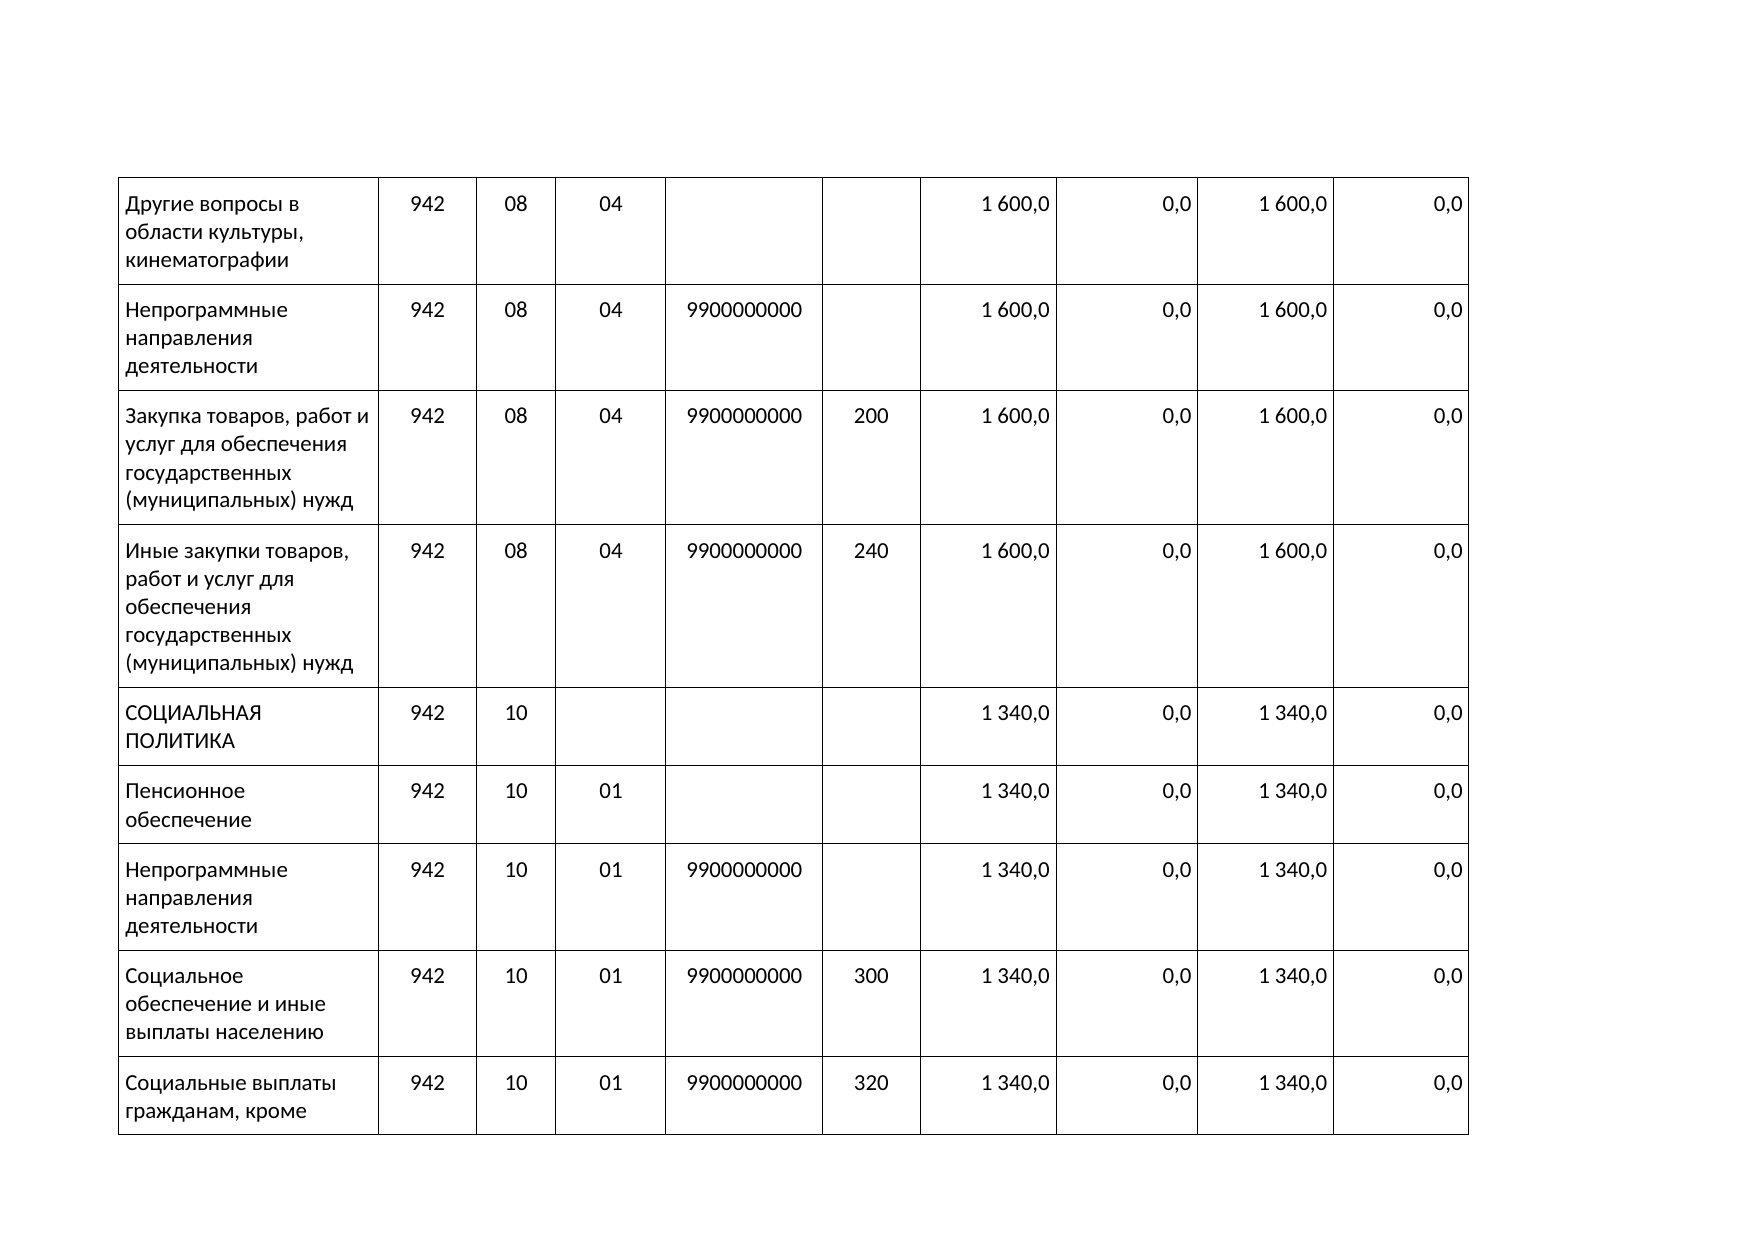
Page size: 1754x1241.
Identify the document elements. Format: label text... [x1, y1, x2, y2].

table_cell [823, 178, 920, 283]
table_cell 1 340,0 [1198, 766, 1333, 843]
table_cell Иные закупки товаров, работ и услуг для обеспечения государственных (муниципальных) нужд [119, 525, 378, 687]
table_cell [666, 178, 822, 283]
table_cell 04 [556, 525, 665, 687]
table_cell 0,0 [1334, 844, 1468, 950]
table_cell 1 340,0 [1198, 688, 1333, 765]
table_cell 10 [477, 766, 555, 843]
table_cell 0,0 [1057, 766, 1197, 843]
table_cell 1 340,0 [921, 1057, 1056, 1134]
table_cell [823, 844, 920, 950]
table_cell 08 [477, 391, 555, 524]
table_cell 9900000000 [666, 391, 822, 524]
table_cell 9900000000 [666, 844, 822, 950]
table_cell 0,0 [1334, 178, 1468, 283]
table_cell 10 [477, 844, 555, 950]
table_cell 0,0 [1334, 1057, 1468, 1134]
table_cell [823, 688, 920, 765]
table_cell 0,0 [1334, 391, 1468, 524]
table_cell 240 [823, 525, 920, 687]
table_cell 320 [823, 1057, 920, 1134]
table_cell [556, 688, 665, 765]
table_cell 942 [379, 178, 476, 283]
table_cell 1 600,0 [921, 178, 1056, 283]
table_cell 942 [379, 951, 476, 1056]
table_cell 1 600,0 [1198, 525, 1333, 687]
table_cell 0,0 [1057, 688, 1197, 765]
table_cell 1 340,0 [1198, 1057, 1333, 1134]
table_cell 942 [379, 1057, 476, 1134]
table_cell 0,0 [1334, 951, 1468, 1056]
table_cell [666, 688, 822, 765]
table_cell 1 600,0 [921, 285, 1056, 390]
table_cell 942 [379, 525, 476, 687]
table_cell 04 [556, 178, 665, 283]
table_cell 942 [379, 688, 476, 765]
table_cell 0,0 [1057, 178, 1197, 283]
table_cell 01 [556, 844, 665, 950]
table_cell 01 [556, 766, 665, 843]
table_cell 9900000000 [666, 1057, 822, 1134]
table_cell 1 340,0 [921, 951, 1056, 1056]
table_cell 0,0 [1057, 1057, 1197, 1134]
table_cell 1 600,0 [921, 391, 1056, 524]
table_cell [823, 766, 920, 843]
table_cell 1 340,0 [1198, 844, 1333, 950]
table_cell 942 [379, 391, 476, 524]
table_cell 04 [556, 391, 665, 524]
table_cell 01 [556, 1057, 665, 1134]
table_cell Закупка товаров, работ и услуг для обеспечения государственных (муниципальных) нужд [119, 391, 378, 524]
table_cell Пенсионное обеспечение [119, 766, 378, 843]
table_cell СОЦИАЛЬНАЯ ПОЛИТИКА [119, 688, 378, 765]
table_cell 08 [477, 285, 555, 390]
table_cell 04 [556, 285, 665, 390]
table_cell 0,0 [1057, 391, 1197, 524]
table_cell 1 600,0 [921, 525, 1056, 687]
table_cell 0,0 [1334, 766, 1468, 843]
table_cell [666, 766, 822, 843]
table_cell 942 [379, 766, 476, 843]
table_cell 0,0 [1057, 525, 1197, 687]
table_cell 08 [477, 525, 555, 687]
table_cell 9900000000 [666, 525, 822, 687]
table_cell 0,0 [1334, 688, 1468, 765]
table_cell 10 [477, 688, 555, 765]
table_cell 1 600,0 [1198, 285, 1333, 390]
table_cell Другие вопросы в области культуры, кинематографии [119, 178, 378, 283]
table_cell 1 340,0 [921, 688, 1056, 765]
table_cell 942 [379, 844, 476, 950]
table_cell 1 340,0 [921, 844, 1056, 950]
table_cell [119, 1057, 378, 1134]
table_cell 1 600,0 [1198, 391, 1333, 524]
table_cell 1 600,0 [1198, 178, 1333, 283]
table_cell [823, 285, 920, 390]
table_cell 0,0 [1057, 844, 1197, 950]
table_cell 942 [379, 285, 476, 390]
table_cell 0,0 [1057, 951, 1197, 1056]
table_cell 01 [556, 951, 665, 1056]
table_cell 9900000000 [666, 951, 822, 1056]
table_cell 08 [477, 178, 555, 283]
table_cell 10 [477, 951, 555, 1056]
table_cell Непрограммные направления деятельности [119, 844, 378, 950]
table_cell 1 340,0 [921, 766, 1056, 843]
table_cell 200 [823, 391, 920, 524]
table_cell 0,0 [1334, 285, 1468, 390]
table_cell 0,0 [1334, 525, 1468, 687]
table_cell Социальное обеспечение и иные выплаты населению [119, 951, 378, 1056]
table_cell 300 [823, 951, 920, 1056]
table_cell 10 [477, 1057, 555, 1134]
table_cell Непрограммные направления деятельности [119, 285, 378, 390]
table_cell 1 340,0 [1198, 951, 1333, 1056]
table_cell 0,0 [1057, 285, 1197, 390]
table_cell 9900000000 [666, 285, 822, 390]
